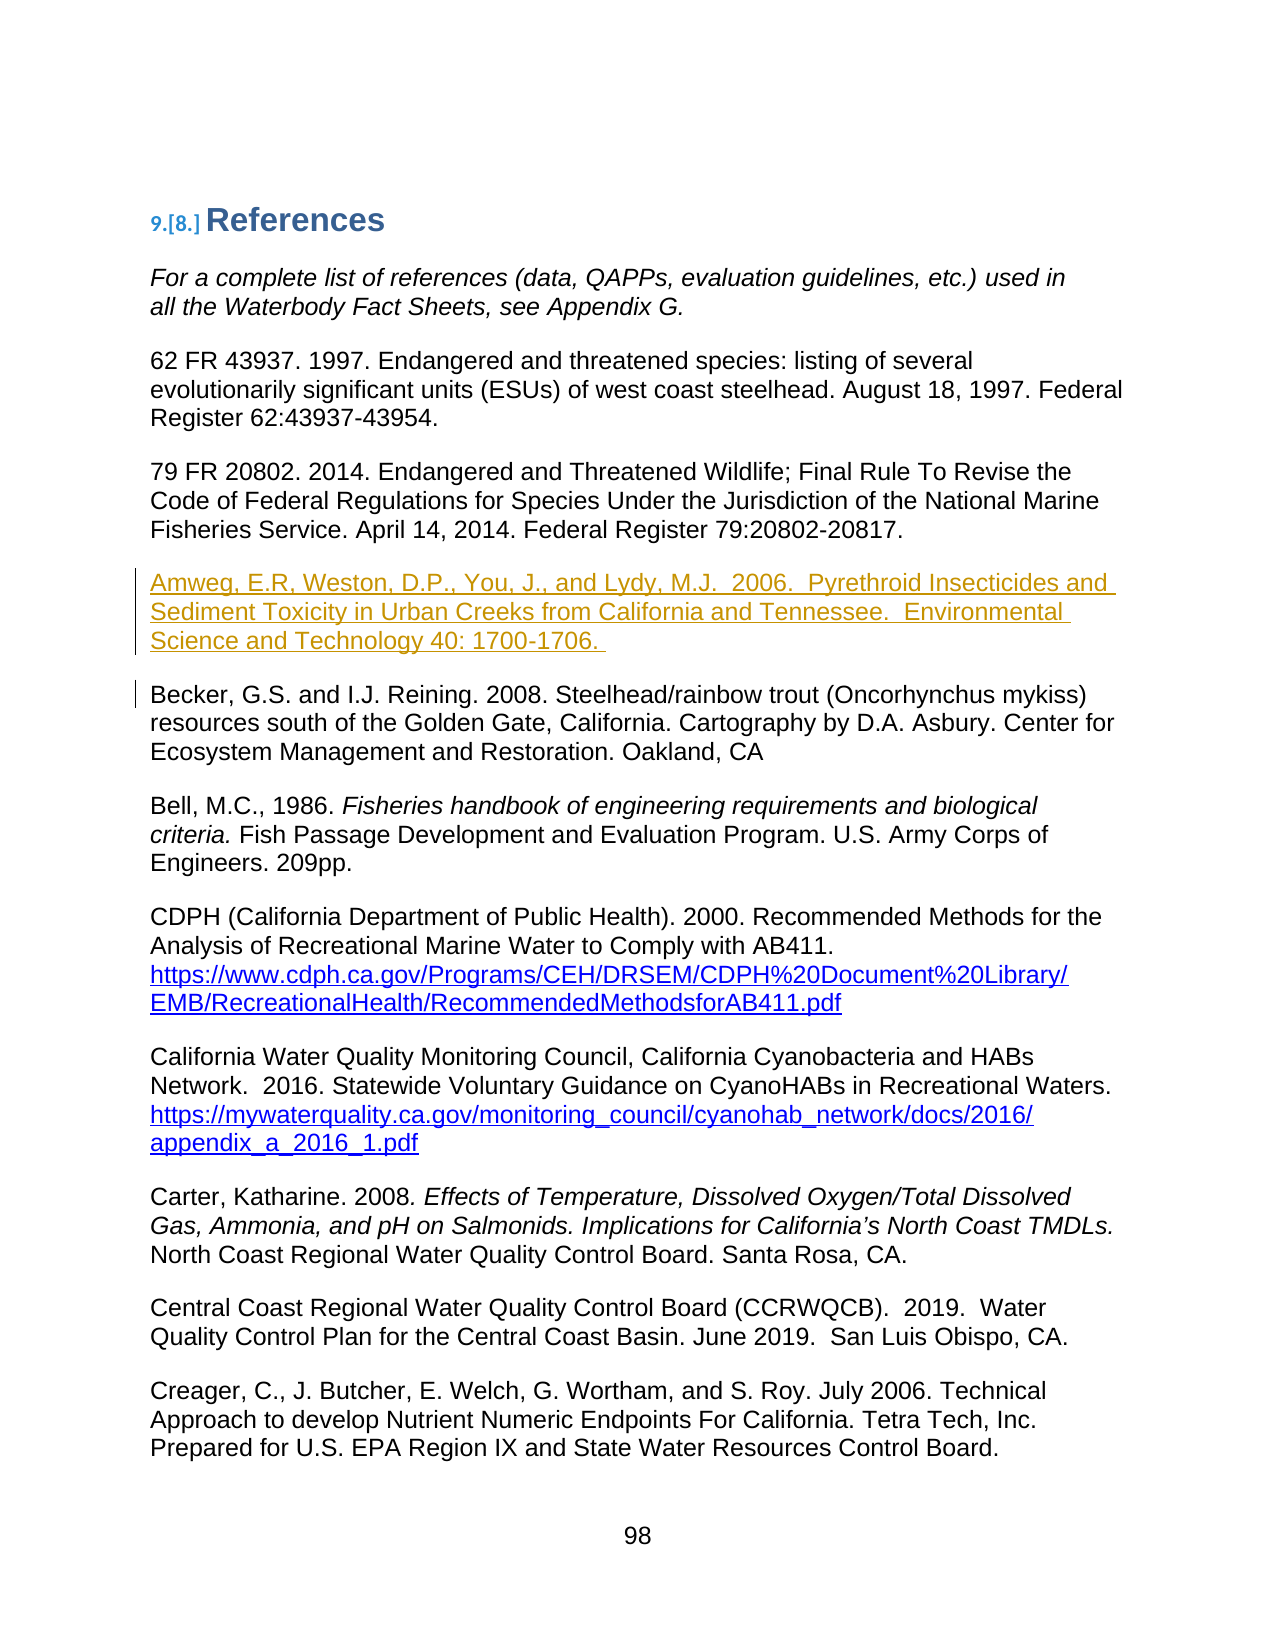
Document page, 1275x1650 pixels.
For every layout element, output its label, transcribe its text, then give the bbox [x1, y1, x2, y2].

subtitle References [150, 200, 1125, 238]
text Carter, Katharine. 2008. Effects of Temperature, Dissolved Oxygen/Total Dissolved Gas, Ammonia, and pH on Salmonids. Implications for California’s North Coast TMDLs. North Coast Regional Water Quality Control Board. Santa Rosa, CA. [150, 1182, 1125, 1268]
text California Water Quality Monitoring Council, California Cyanobacteria and HABs Network. 2016. Statewide Voluntary Guidance on CyanoHABs in Recreational Waters. https://mywaterquality.ca.gov/monitoring_council/cyanohab_network/docs/2016/appendix_a_2016_1.pdf [150, 1042, 1125, 1157]
text For a complete list of references (data, QAPPs, evaluation guidelines, etc.) used in all the Waterbody Fact Sheets, see Appendix G. [150, 263, 1087, 321]
text 62 FR 43937. 1997. Endangered and threatened species: listing of several evolutionarily significant units (ESUs) of west coast steelhead. August 18, 1997. Federal Register 62:43937-43954. [150, 346, 1125, 432]
text Creager, C., J. Butcher, E. Welch, G. Wortham, and S. Roy. July 2006. Technical Approach to develop Nutrient Numeric Endpoints For California. Tetra Tech, Inc. Prepared for U.S. EPA Region IX and State Water Resources Control Board. [150, 1376, 1084, 1462]
text Bell, M.C., 1986. Fisheries handbook of engineering requirements and biological criteria. Fish Passage Development and Evaluation Program. U.S. Army Corps of Engineers. 209pp. [150, 791, 1125, 877]
text CDPH (California Department of Public Health). 2000. Recommended Methods for the Analysis of Recreational Marine Water to Comply with AB411. https://www.cdph.ca.gov/Programs/CEH/DRSEM/CDPH%20Document%20Library/EMB/RecreationalHealth/RecommendedMethodsforAB411.pdf [150, 902, 1125, 1017]
text Becker, G.S. and I.J. Reining. 2008. Steelhead/rainbow trout (Oncorhynchus mykiss) resources south of the Golden Gate, California. Cartography by D.A. Asbury. Center for Ecosystem Management and Restoration. Oakland, CA [150, 680, 1125, 766]
text Central Coast Regional Water Quality Control Board (CCRWQCB). 2019. Water Quality Control Plan for the Central Coast Basin. June 2019. San Luis Obispo, CA. [150, 1293, 1084, 1351]
text 79 FR 20802. 2014. Endangered and Threatened Wildlife; Final Rule To Revise the Code of Federal Regulations for Species Under the Jurisdiction of the National Marine Fisheries Service. April 14, 2014. Federal Register 79:20802-20817. [150, 457, 1125, 543]
